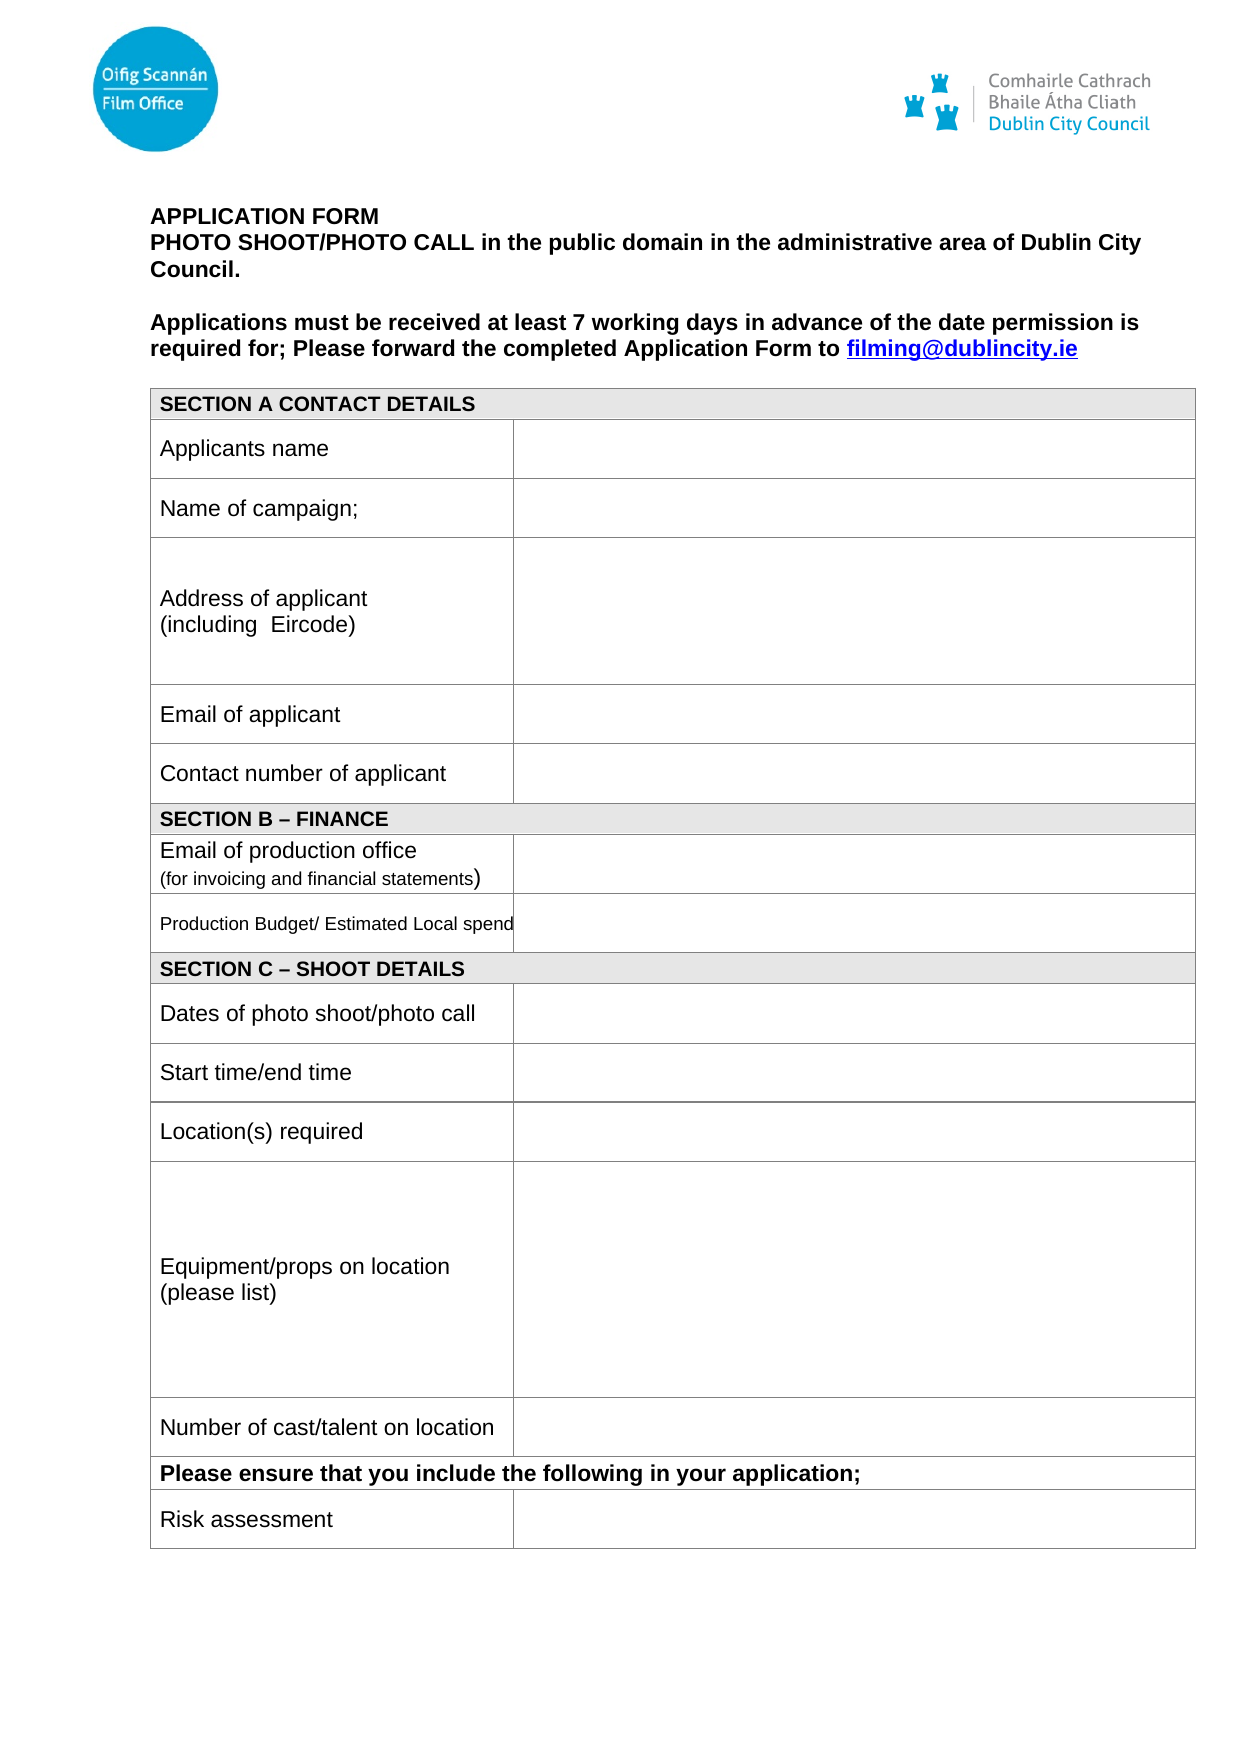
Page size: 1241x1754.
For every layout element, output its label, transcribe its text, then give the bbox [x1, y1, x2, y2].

picture [89, 22, 222, 156]
table_cell Contact number of applicant [151, 744, 513, 802]
table_cell [514, 1103, 1195, 1161]
table_cell Section C – Shoot details [151, 953, 1195, 983]
table_cell [514, 744, 1195, 802]
table_cell [514, 835, 1195, 893]
table_cell [514, 1398, 1195, 1456]
table_cell Risk assessment [151, 1490, 513, 1548]
table_cell Dates of photo shoot/photo call [151, 984, 513, 1042]
table_cell Start time/end time [151, 1044, 513, 1101]
table_cell [514, 420, 1195, 478]
table_cell Applicants name [151, 420, 513, 478]
table_cell [514, 538, 1195, 684]
text Application FORM [150, 203, 1154, 229]
picture [879, 31, 1235, 179]
table_cell Email of production office (for invoicing and financial statements) [151, 835, 513, 893]
table_cell [514, 1044, 1195, 1101]
table_cell [514, 479, 1195, 537]
table_cell Location(s) required [151, 1103, 513, 1161]
table_cell Address of applicant (including Eircode) [151, 538, 513, 684]
table_cell [514, 1490, 1195, 1548]
table_cell [514, 685, 1195, 743]
table_cell [514, 894, 1195, 952]
table_cell Please ensure that you include the following in your application; [151, 1457, 1195, 1489]
table_cell [514, 1162, 1195, 1397]
text Applications must be received at least 7 working days in advance of the date permission is required for; Please forward the completed Application Form to filming@dublincity.ie [150, 308, 1154, 361]
table_cell Number of cast/talent on location [151, 1398, 513, 1456]
table_cell Section B – Finance [151, 804, 1195, 833]
table_header Section A Contact details [151, 389, 1195, 418]
table_cell [514, 984, 1195, 1042]
table_cell Email of applicant [151, 685, 513, 743]
table_cell Name of campaign; [151, 479, 513, 537]
table_cell Production Budget/ Estimated Local spend [151, 894, 513, 952]
text PHOTO SHOOT/PHOTO CALL in the public domain in the administrative area of Dublin City Council. [150, 229, 1154, 282]
table_cell Equipment/props on location (please list) [151, 1162, 513, 1397]
